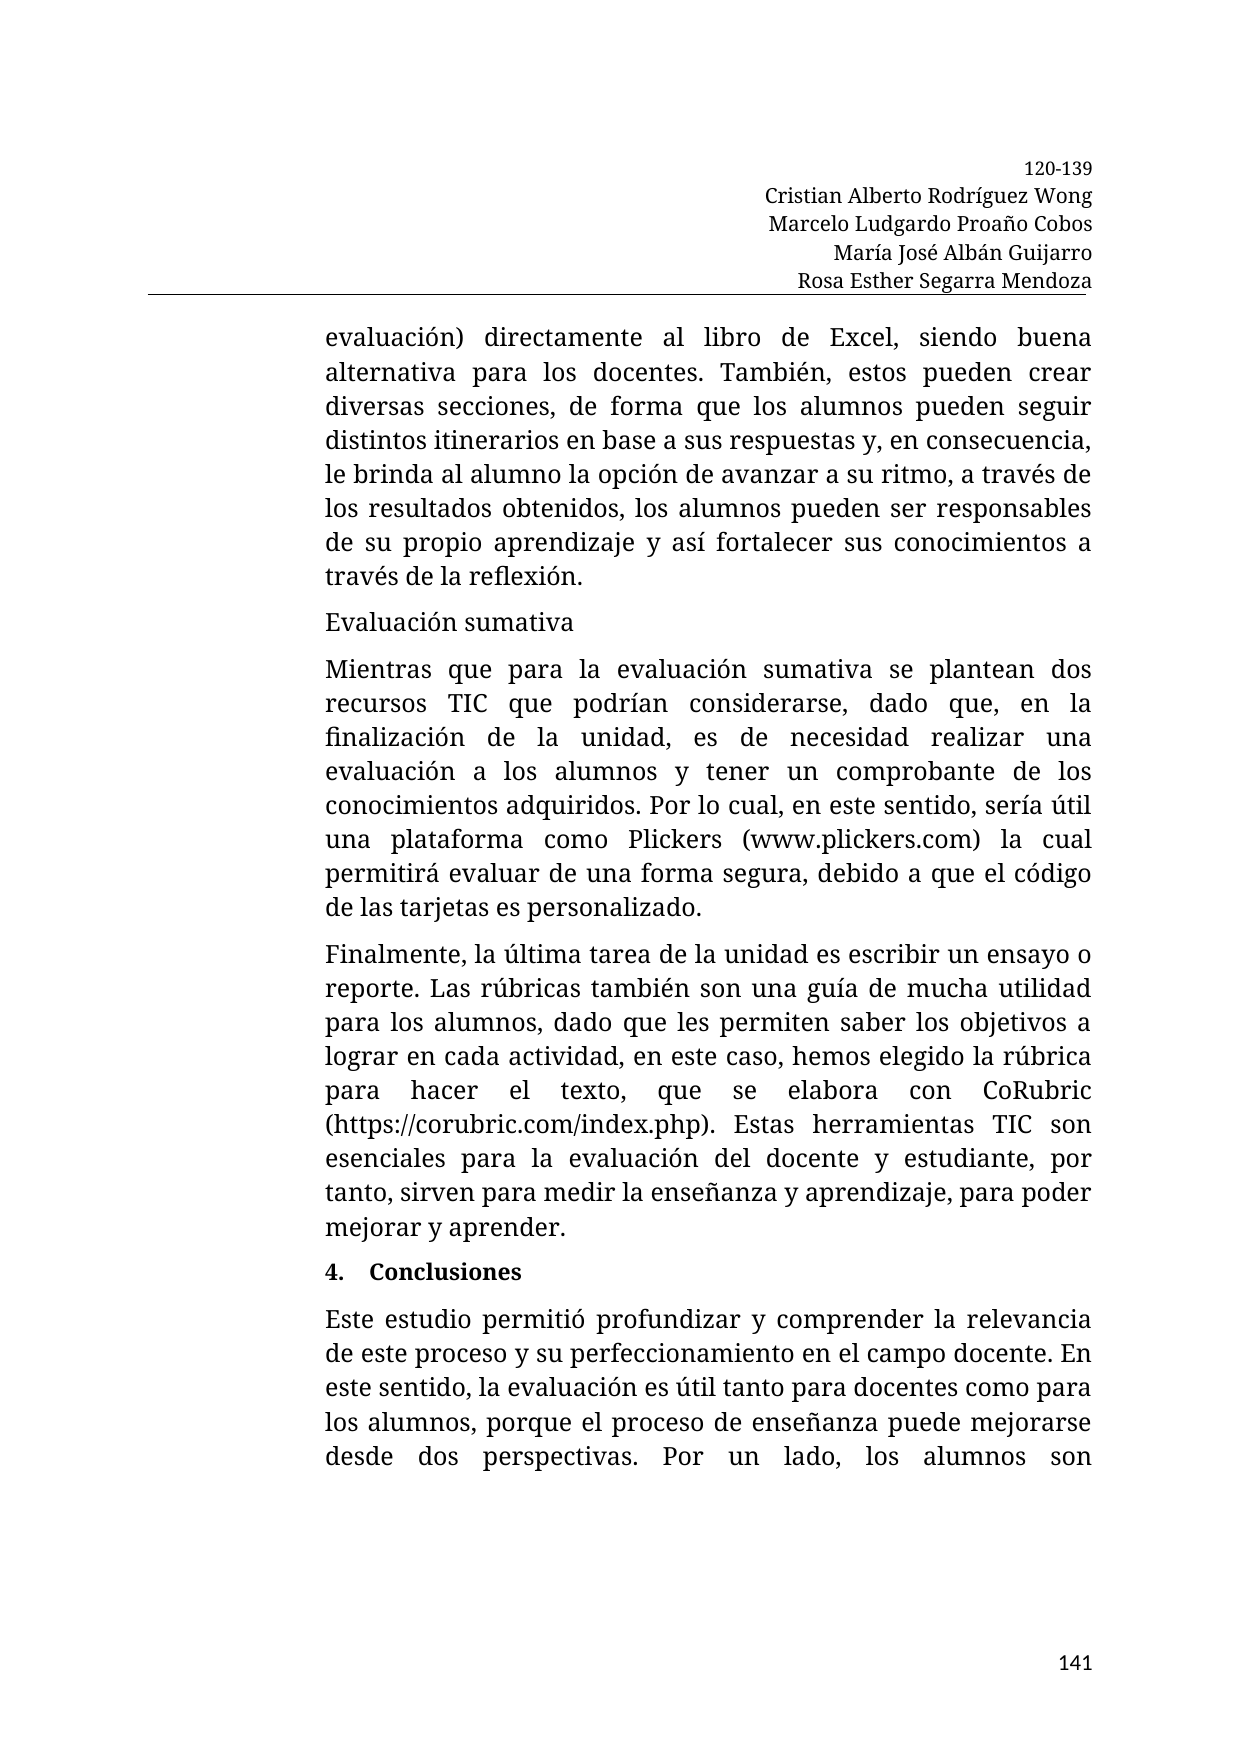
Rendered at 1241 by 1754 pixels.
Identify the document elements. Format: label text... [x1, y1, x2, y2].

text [325, 320, 1092, 593]
text Evaluación sumativa [325, 605, 1092, 639]
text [325, 1302, 1092, 1472]
list Conclusiones [325, 1256, 1092, 1287]
text Mientras que para la evaluación sumativa se plantean dos recursos TIC que podrían considerarse, dado que, en la finalización de la unidad, es de necesidad realizar una evaluación a los alumnos y tener un comprobante de los conocimientos adquiridos. Por lo cual, en este sentido, sería útil una plataforma como Plickers (www.plickers.com) la cual permitirá evaluar de una forma segura, debido a que el código de las tarjetas es personalizado. [325, 652, 1092, 924]
text Finalmente, la última tarea de la unidad es escribir un ensayo o reporte. Las rúbricas también son una guía de mucha utilidad para los alumnos, dado que les permiten saber los objetivos a lograr en cada actividad, en este caso, hemos elegido la rúbrica para hacer el texto, que se elabora con CoRubric (https://corubric.com/index.php). Estas herramientas TIC son esenciales para la evaluación del docente y estudiante, por tanto, sirven para medir la enseñanza y aprendizaje, para poder mejorar y aprender. [325, 937, 1092, 1243]
